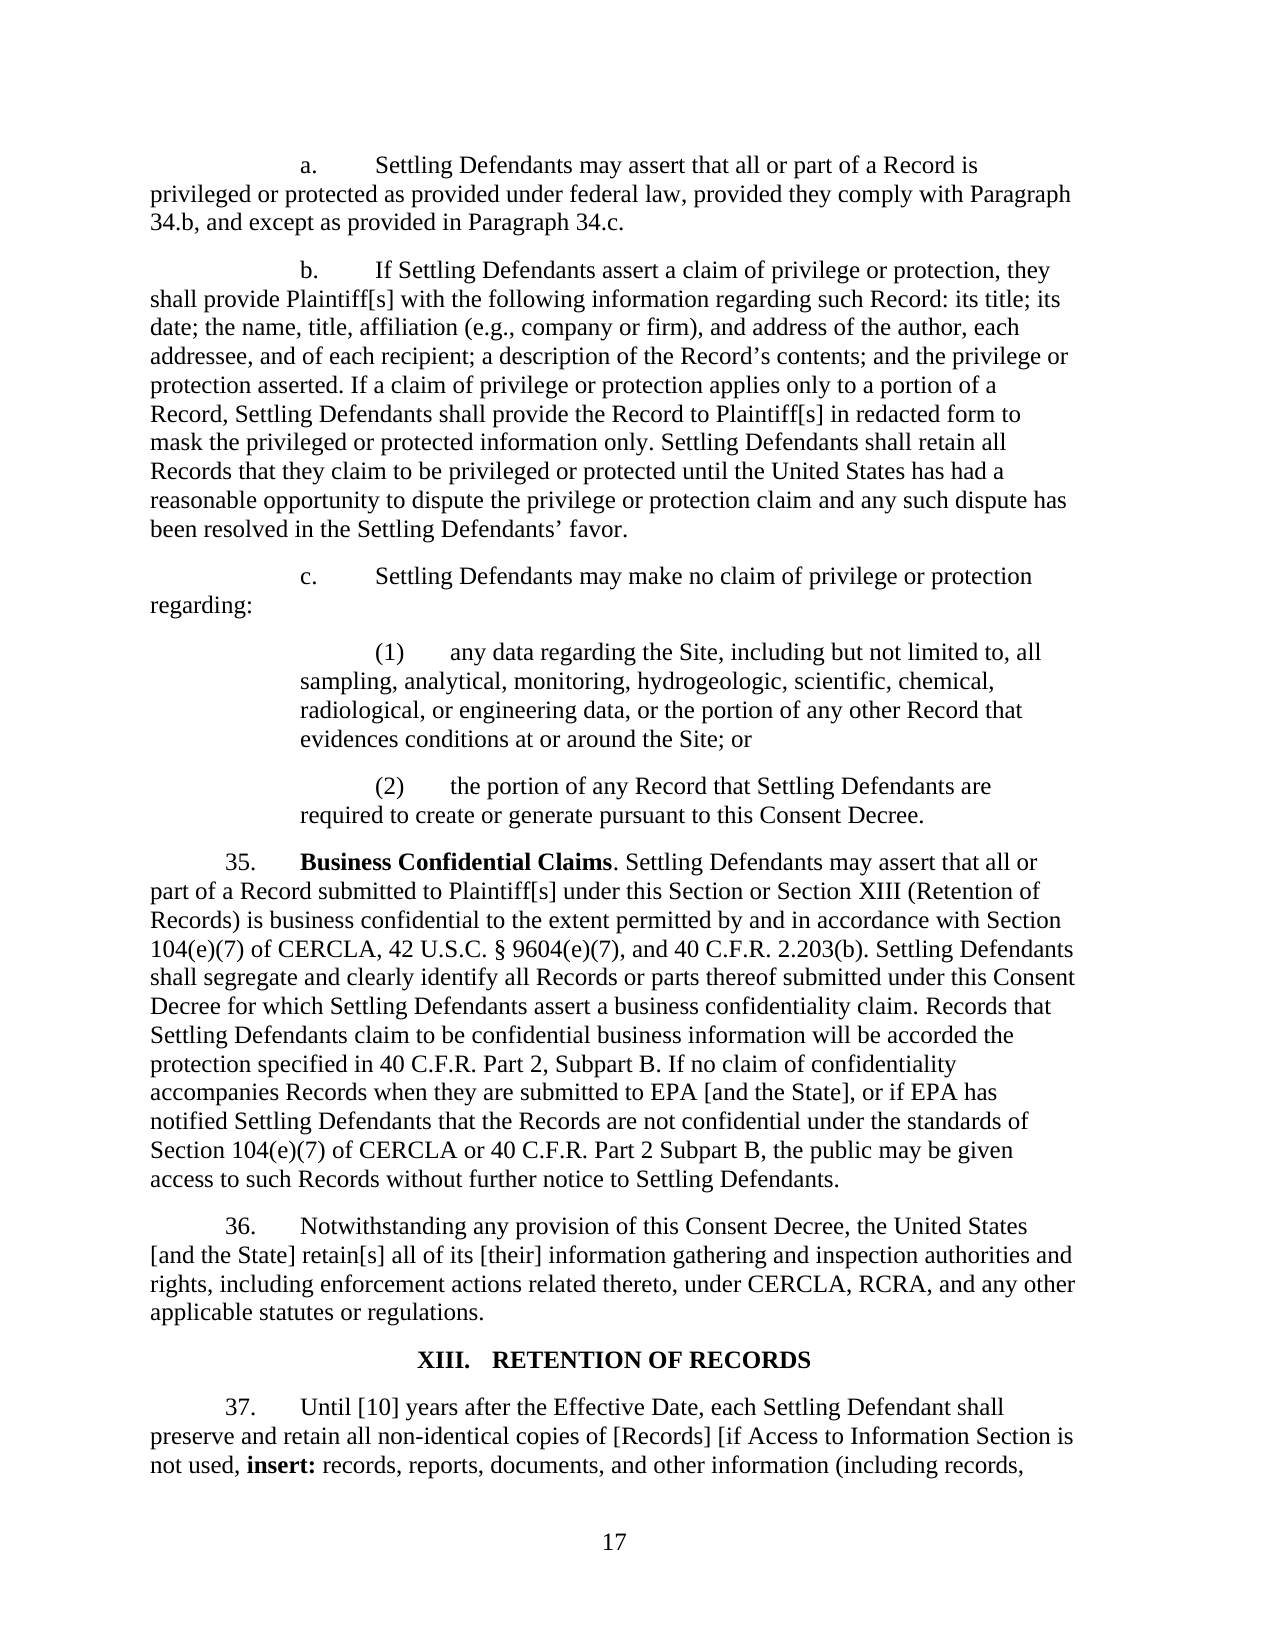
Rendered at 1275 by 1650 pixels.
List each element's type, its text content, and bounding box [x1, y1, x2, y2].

text Settling Defendants may make no claim of privilege or protection regarding: [150, 561, 1078, 619]
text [150, 1392, 1078, 1479]
text the portion of any Record that Settling Defendants are required to create or generate pursuant to this Consent Decree. [300, 771, 1078, 829]
text Settling Defendants may assert that all or part of a Record is privileged or protected as provided under federal law, provided they comply with Paragraph 34.b, and except as provided in Paragraph 34.c. [150, 150, 1078, 236]
text Business Confidential Claims. Settling Defendants may assert that all or part of a Record submitted to Plaintiff[s] under this Section or Section XIII (Retention of Records) is business confidential to the extent permitted by and in accordance with Section 104(e)(7) of CERCLA, 42 U.S.C. § 9604(e)(7), and 40 C.F.R. 2.203(b). Settling Defendants shall segregate and clearly identify all Records or parts thereof submitted under this Consent Decree for which Settling Defendants assert a business confidentiality claim. Records that Settling Defendants claim to be confidential business information will be accorded the protection specified in 40 C.F.R. Part 2, Subpart B. If no claim of confidentiality accompanies Records when they are submitted to EPA [and the State], or if EPA has notified Settling Defendants that the Records are not confidential under the standards of Section 104(e)(7) of CERCLA or 40 C.F.R. Part 2 Subpart B, the public may be given access to such Records without further notice to Settling Defendants. [150, 847, 1078, 1192]
text Notwithstanding any provision of this Consent Decree, the United States [and the State] retain[s] all of its [their] information gathering and inspection authorities and rights, including enforcement actions related thereto, under CERCLA, RCRA, and any other applicable statutes or regulations. [150, 1211, 1078, 1326]
text If Settling Defendants assert a claim of privilege or protection, they shall provide Plaintiff[s] with the following information regarding such Record: its title; its date; the name, title, affiliation (e.g., company or firm), and address of the author, each addressee, and of each recipient; a description of the Record’s contents; and the privilege or protection asserted. If a claim of privilege or protection applies only to a portion of a Record, Settling Defendants shall provide the Record to Plaintiff[s] in redacted form to mask the privileged or protected information only. Settling Defendants shall retain all Records that they claim to be privileged or protected until the United States has had a reasonable opportunity to dispute the privilege or protection claim and any such dispute has been resolved in the Settling Defendants’ favor. [150, 255, 1078, 542]
subtitle RETENTION OF RECORDS [150, 1345, 1078, 1374]
text any data regarding the Site, including but not limited to, all sampling, analytical, monitoring, hydrogeologic, scientific, chemical, radiological, or engineering data, or the portion of any other Record that evidences conditions at or around the Site; or [300, 637, 1078, 752]
